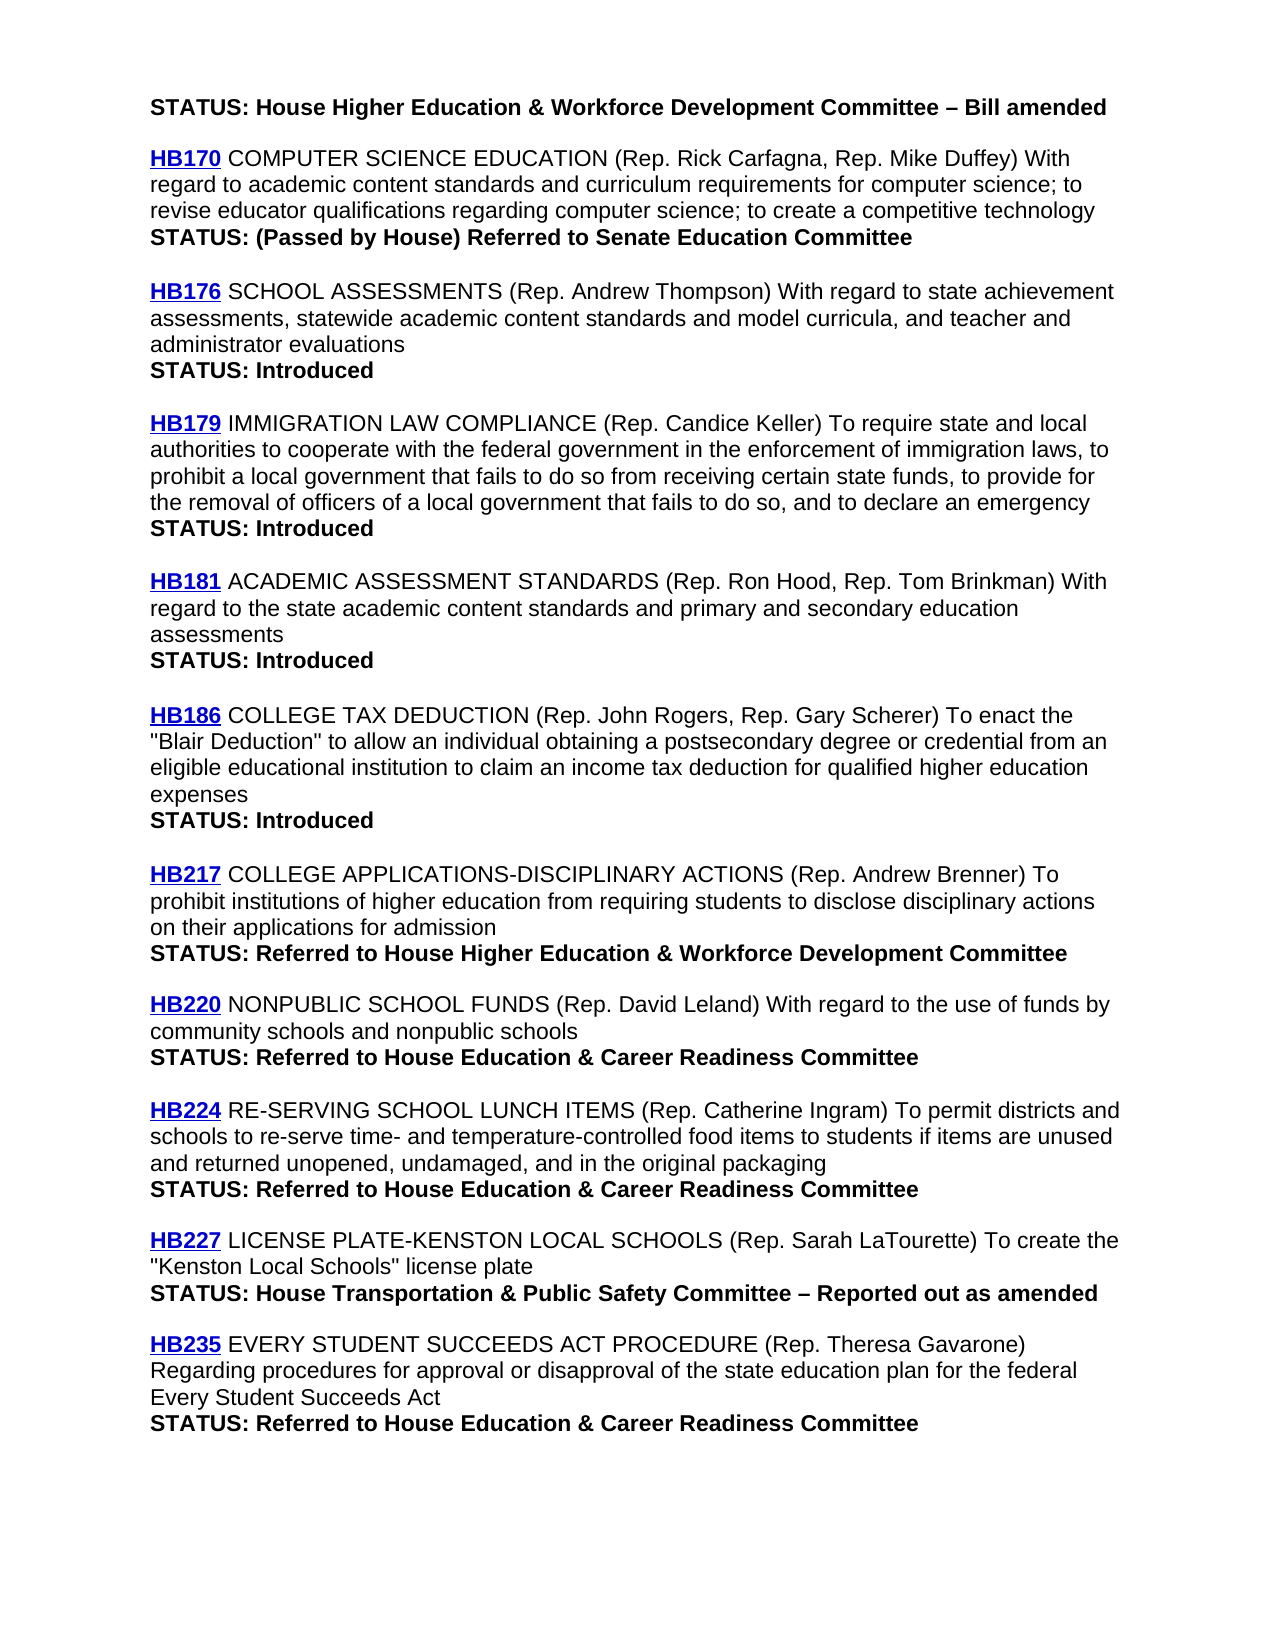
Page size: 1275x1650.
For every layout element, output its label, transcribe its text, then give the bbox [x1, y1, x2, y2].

text HB181 ACADEMIC ASSESSMENT STANDARDS (Rep. Ron Hood, Rep. Tom Brinkman) With regard to the state academic content standards and primary and secondary education assessments [150, 568, 1125, 647]
text STATUS: House Transportation & Public Safety Committee – Reported out as amended [150, 1280, 1125, 1306]
text HB220 NONPUBLIC SCHOOL FUNDS (Rep. David Leland) With regard to the use of funds by community schools and nonpublic schools [150, 991, 1125, 1044]
text HB235 EVERY STUDENT SUCCEEDS ACT PROCEDURE (Rep. Theresa Gavarone) Regarding procedures for approval or disapproval of the state education plan for the federal Every Student Succeeds Act [150, 1331, 1125, 1410]
text HB176 SCHOOL ASSESSMENTS (Rep. Andrew Thompson) With regard to state achievement assessments, statewide academic content standards and model curricula, and teacher and administrator evaluations [150, 278, 1125, 357]
text STATUS: House Higher Education & Workforce Development Committee – Bill amended [150, 94, 1125, 120]
text STATUS: Referred to House Education & Career Readiness Committee [150, 1176, 1125, 1202]
text STATUS: Referred to House Education & Career Readiness Committee [150, 1410, 1125, 1436]
text STATUS: Referred to House Education & Career Readiness Committee [150, 1044, 1125, 1071]
text HB186 COLLEGE TAX DEDUCTION (Rep. John Rogers, Rep. Gary Scherer) To enact the "Blair Deduction" to allow an individual obtaining a postsecondary degree or credential from an eligible educational institution to claim an income tax deduction for qualified higher education expenses [150, 702, 1125, 807]
text STATUS: Introduced [150, 357, 1125, 384]
text STATUS: Introduced [150, 647, 1125, 673]
text HB170 COMPUTER SCIENCE EDUCATION (Rep. Rick Carfagna, Rep. Mike Duffey) With regard to academic content standards and curriculum requirements for computer science; to revise educator qualifications regarding computer science; to create a competitive technology STATUS: (Passed by House) Referred to Senate Education Committee [150, 145, 1125, 250]
text STATUS: Introduced [150, 807, 1125, 833]
text STATUS: Referred to House Higher Education & Workforce Development Committee [150, 940, 1125, 967]
text HB224 RE-SERVING SCHOOL LUNCH ITEMS (Rep. Catherine Ingram) To permit districts and schools to re-serve time- and temperature-controlled food items to students if items are unused and returned unopened, undamaged, and in the original packaging [150, 1097, 1125, 1176]
text HB179 IMMIGRATION LAW COMPLIANCE (Rep. Candice Keller) To require state and local authorities to cooperate with the federal government in the enforcement of immigration laws, to prohibit a local government that fails to do so from receiving certain state funds, to provide for the removal of officers of a local government that fails to do so, and to declare an emergency [150, 410, 1125, 515]
text HB217 COLLEGE APPLICATIONS-DISCIPLINARY ACTIONS (Rep. Andrew Brenner) To prohibit institutions of higher education from requiring students to disclose disciplinary actions on their applications for admission [150, 861, 1125, 940]
text STATUS: Introduced [150, 515, 1125, 542]
text HB227 LICENSE PLATE-KENSTON LOCAL SCHOOLS (Rep. Sarah LaTourette) To create the "Kenston Local Schools" license plate [150, 1227, 1125, 1280]
